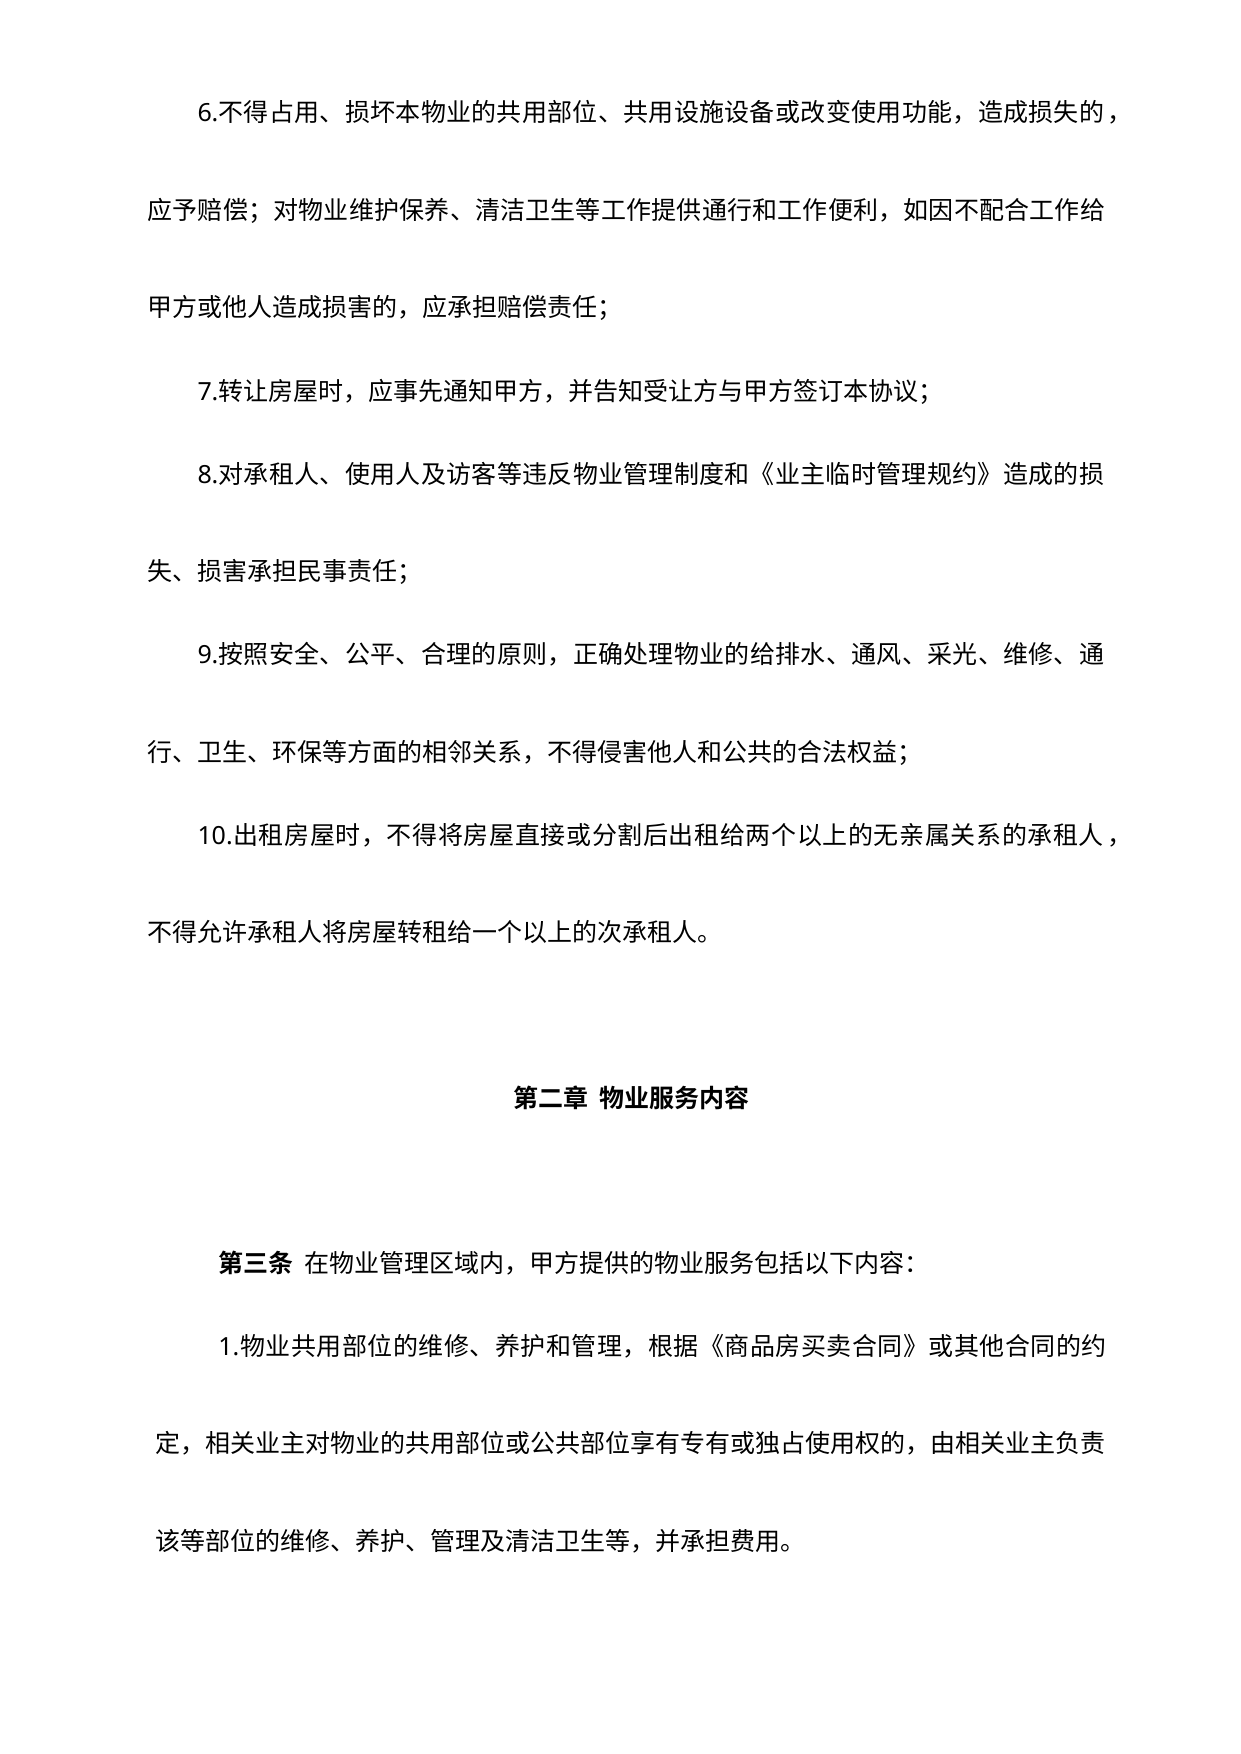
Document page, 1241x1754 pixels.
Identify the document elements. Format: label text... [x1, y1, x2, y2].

text 6.不得占用、损坏本物业的共用部位、共用设施设备或改变使用功能，造成损失的，应予赔偿；对物业维护保养、清洁卫生等工作提供通行和工作便利，如因不配合工作给甲方或他人造成损害的，应承担赔偿责任； [147, 78, 1107, 338]
text 1.物业共用部位的维修、养护和管理，根据《商品房买卖合同》或其他合同的约定，相关业主对物业的共用部位或公共部位享有专有或独占使用权的，由相关业主负责该等部位的维修、养护、管理及清洁卫生等，并承担费用。 [156, 1312, 1107, 1572]
text 第二章 物业服务内容 [156, 1064, 1107, 1129]
text 8.对承租人、使用人及访客等违反物业管理制度和《业主临时管理规约》造成的损失、损害承担民事责任； [147, 440, 1107, 602]
text 7.转让房屋时，应事先通知甲方，并告知受让方与甲方签订本协议； [147, 357, 1107, 422]
text 第三条 在物业管理区域内，甲方提供的物业服务包括以下内容： [156, 1229, 1107, 1294]
text 9.按照安全、公平、合理的原则，正确处理物业的给排水、通风、采光、维修、通行、卫生、环保等方面的相邻关系，不得侵害他人和公共的合法权益； [147, 620, 1107, 783]
text 10.出租房屋时，不得将房屋直接或分割后出租给两个以上的无亲属关系的承租人，不得允许承租人将房屋转租给一个以上的次承租人。 [147, 801, 1107, 963]
